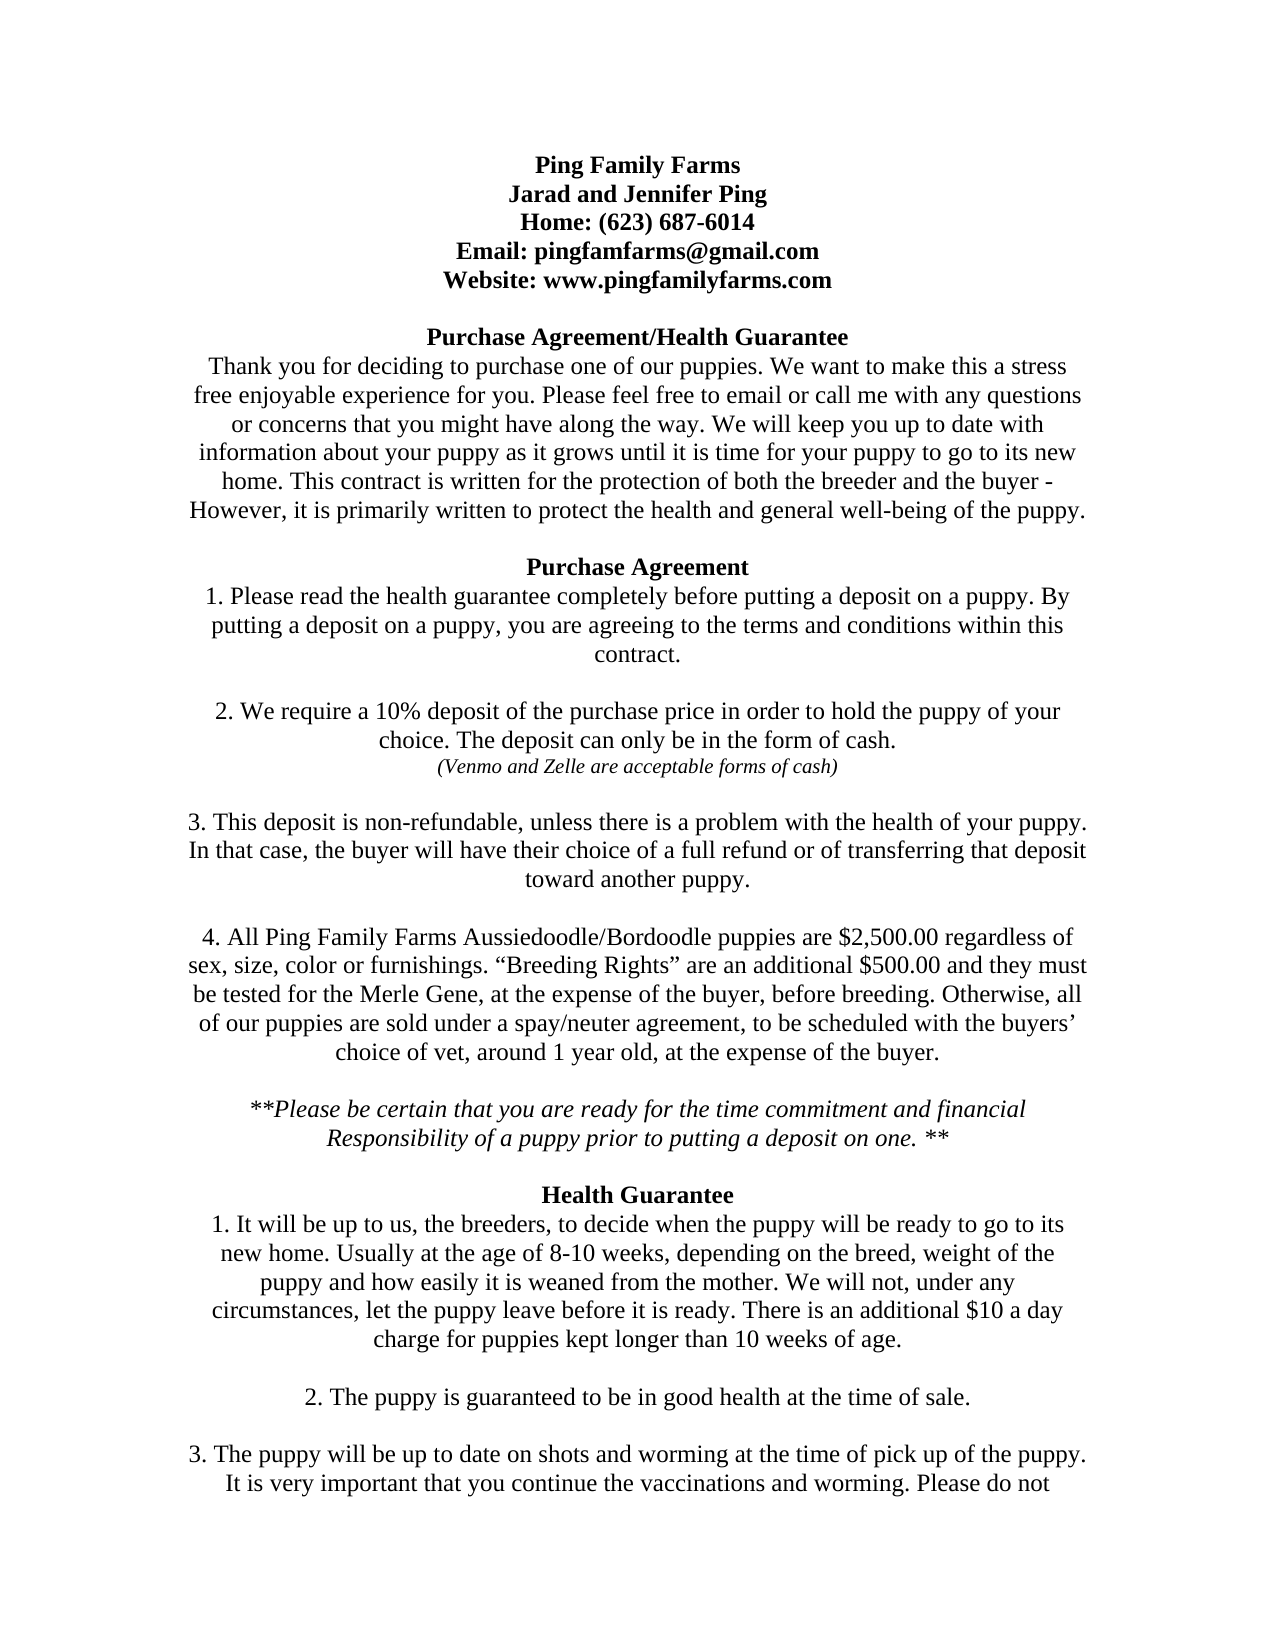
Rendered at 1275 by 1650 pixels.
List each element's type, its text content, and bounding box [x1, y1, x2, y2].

text 1. It will be up to us, the breeders, to decide when the puppy will be ready to go to its new home. Usually at the age of 8-10 weeks, depending on the breed, weight of the puppy and how easily it is weaned from the mother. We will not, under any circumstances, let the puppy leave before it is ready. There is an additional $10 a day charge for puppies kept longer than 10 weeks of age. [187, 1209, 1087, 1353]
text (Venmo and Zelle are acceptable forms of cash) [187, 754, 1087, 778]
text Purchase Agreement/Health Guarantee [187, 322, 1087, 351]
text Jarad and Jennifer Ping [187, 179, 1087, 207]
text Email: pingfamfarms@gmail.com [187, 236, 1087, 265]
text 3. This deposit is non-refundable, unless there is a problem with the health of your puppy. In that case, the buyer will have their choice of a full refund or of transferring that deposit toward another puppy. [187, 807, 1087, 893]
text Ping Family Farms [187, 150, 1087, 179]
text 2. The puppy is guaranteed to be in good health at the time of sale. [187, 1382, 1087, 1410]
text 1. Please read the health guarantee completely before putting a deposit on a puppy. By putting a deposit on a puppy, you are agreeing to the terms and conditions within this contract. [187, 581, 1087, 667]
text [187, 1439, 1087, 1497]
text **Please be certain that you are ready for the time commitment and financial Responsibility of a puppy prior to putting a deposit on one. ** [187, 1094, 1087, 1152]
text Thank you for deciding to purchase one of our puppies. We want to make this a stress free enjoyable experience for you. Please feel free to email or call me with any questions or concerns that you might have along the way. We will keep you up to date with information about your puppy as it grows until it is time for your puppy to go to its new home. This contract is written for the protection of both the breeder and the buyer - However, it is primarily written to protect the health and general well-being of the puppy. [187, 351, 1087, 524]
text Health Guarantee [187, 1180, 1087, 1209]
text 4. All Ping Family Farms Aussiedoodle/Bordoodle puppies are $2,500.00 regardless of sex, size, color or furnishings. “Breeding Rights” are an additional $500.00 and they must be tested for the Merle Gene, at the expense of the buyer, before breeding. Otherwise, all of our puppies are sold under a spay/neuter agreement, to be scheduled with the buyers’ choice of vet, around 1 year old, at the expense of the buyer. [187, 922, 1087, 1065]
text Purchase Agreement [187, 552, 1087, 581]
text 2. We require a 10% deposit of the purchase price in order to hold the puppy of your choice. The deposit can only be in the form of cash. [187, 696, 1087, 754]
text Home: (623) 687-6014 [187, 207, 1087, 236]
text Website: www.pingfamilyfarms.com [187, 265, 1087, 294]
